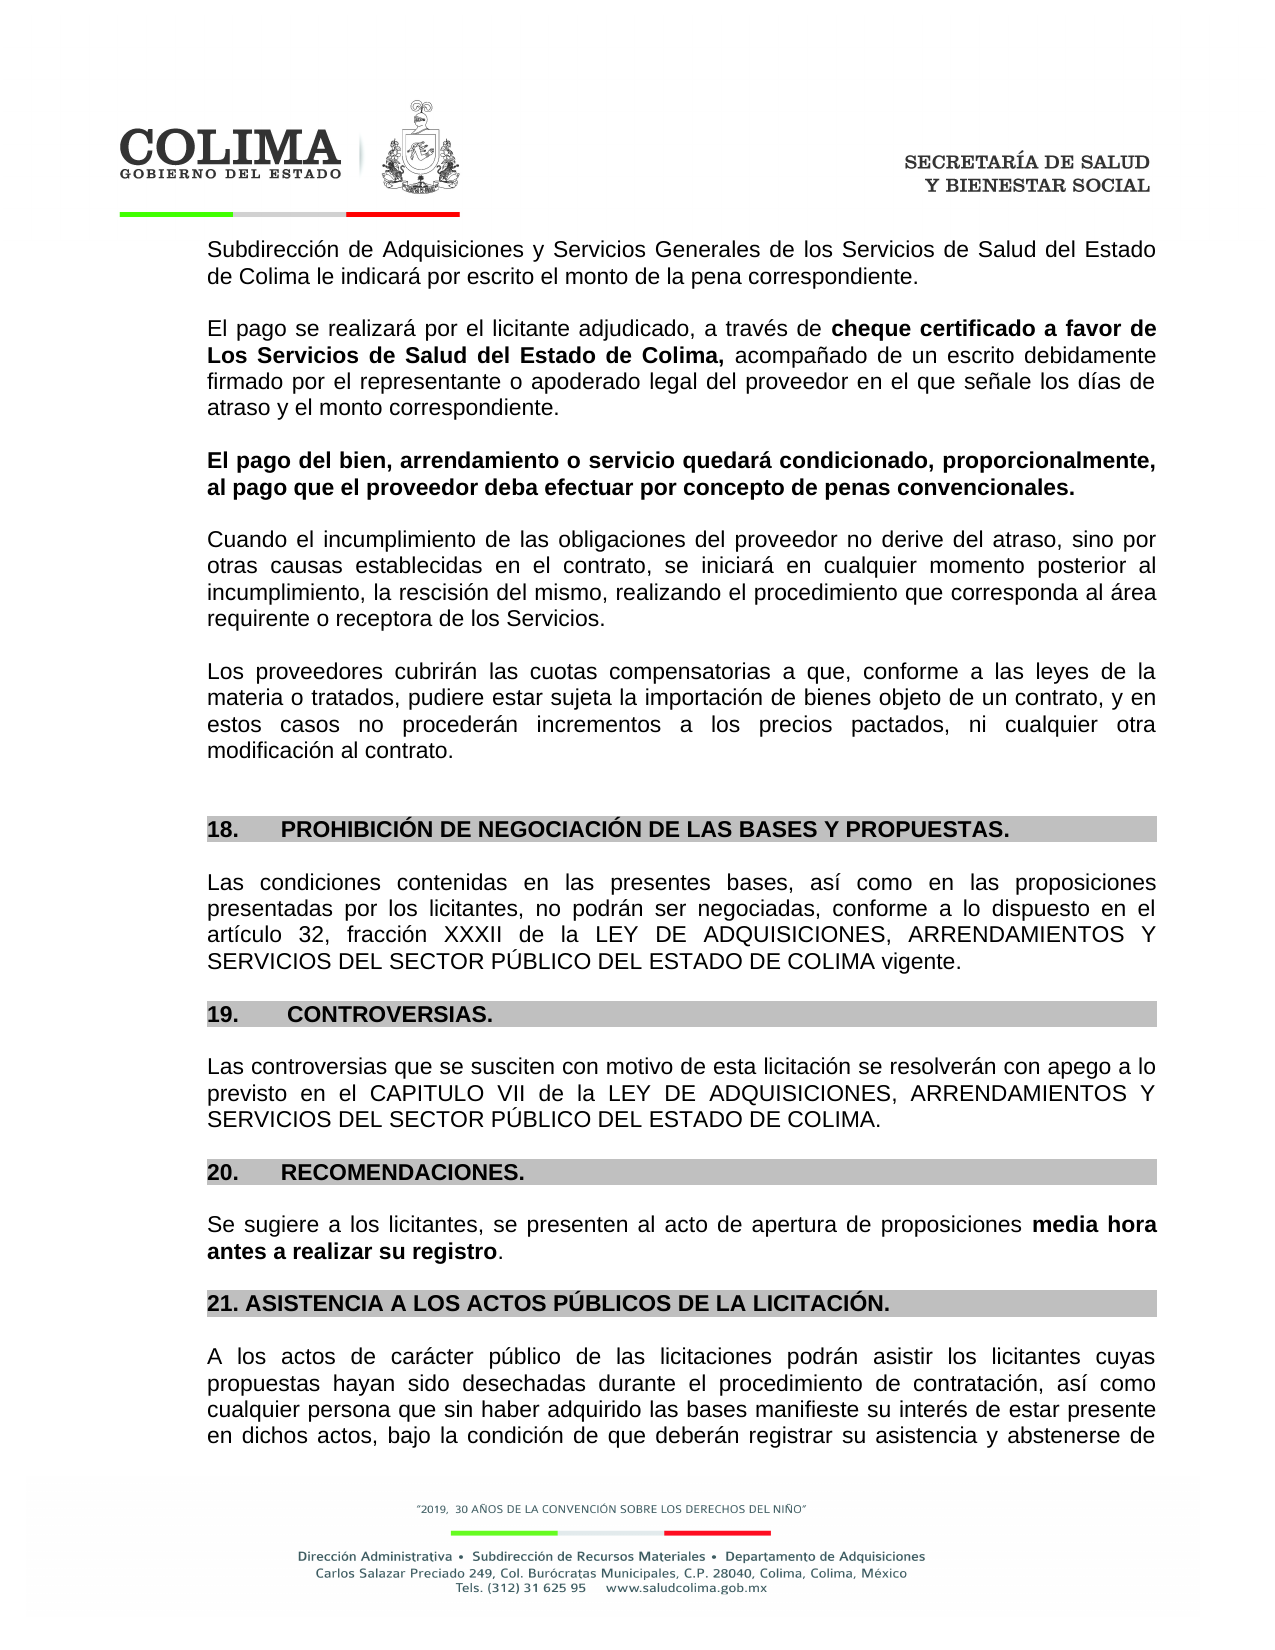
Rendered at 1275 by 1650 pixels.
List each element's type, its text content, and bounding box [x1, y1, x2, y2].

text Los proveedores cubrirán las cuotas compensatorias a que, conforme a las leyes de la materia o tratados, pudiere estar sujeta la importación de bienes objeto de un contrato, y en estos casos no procederán incrementos a los precios pactados, ni cualquier otra modificación al contrato. [207, 658, 1157, 763]
text 20. RECOMENDACIONES. [207, 1159, 1157, 1185]
text Las condiciones contenidas en las presentes bases, así como en las proposiciones presentadas por los licitantes, no podrán ser negociadas, conforme a lo dispuesto en el artículo 32, fracción XXXII de la LEY DE ADQUISICIONES, ARRENDAMIENTOS Y SERVICIOS DEL SECTOR PÚBLICO DEL ESTADO DE COLIMA vigente. [207, 869, 1157, 974]
text Las controversias que se susciten con motivo de esta licitación se resolverán con apego a lo previsto en el CAPITULO VII de la LEY DE ADQUISICIONES, ARRENDAMIENTOS Y SERVICIOS DEL SECTOR PÚBLICO DEL ESTADO DE COLIMA. [207, 1053, 1157, 1132]
text 19. CONTROVERSIAS. [207, 1001, 1157, 1027]
picture [3, 15, 1267, 241]
text 21. ASISTENCIA A LOS ACTOS PÚBLICOS DE LA LICITACIÓN. [207, 1290, 1157, 1317]
text El pago se realizará por el licitante adjudicado, a través de cheque certificado a favor de Los Servicios de Salud del Estado de Colima, acompañado de un escrito debidamente firmado por el representante o apoderado legal del proveedor en el que señale los días de atraso y el monto correspondiente. [207, 315, 1157, 421]
text El pago del bien, arrendamiento o servicio quedará condicionado, proporcionalmente, al pago que el proveedor deba efectuar por concepto de penas convencionales. [207, 447, 1157, 500]
text Se sugiere a los licitantes, se presenten al acto de apertura de proposiciones media hora antes a realizar su registro. [207, 1211, 1157, 1264]
text Cuando el incumplimiento de las obligaciones del proveedor no derive del atraso, sino por otras causas establecidas en el contrato, se iniciará en cualquier momento posterior al incumplimiento, la rescisión del mismo, realizando el procedimiento que corresponda al área requirente o receptora de los Servicios. [207, 526, 1157, 632]
picture [25, 1476, 1200, 1617]
text 18. PROHIBICIÓN DE NEGOCIACIÓN DE LAS BASES Y PROPUESTAS. [207, 816, 1157, 842]
